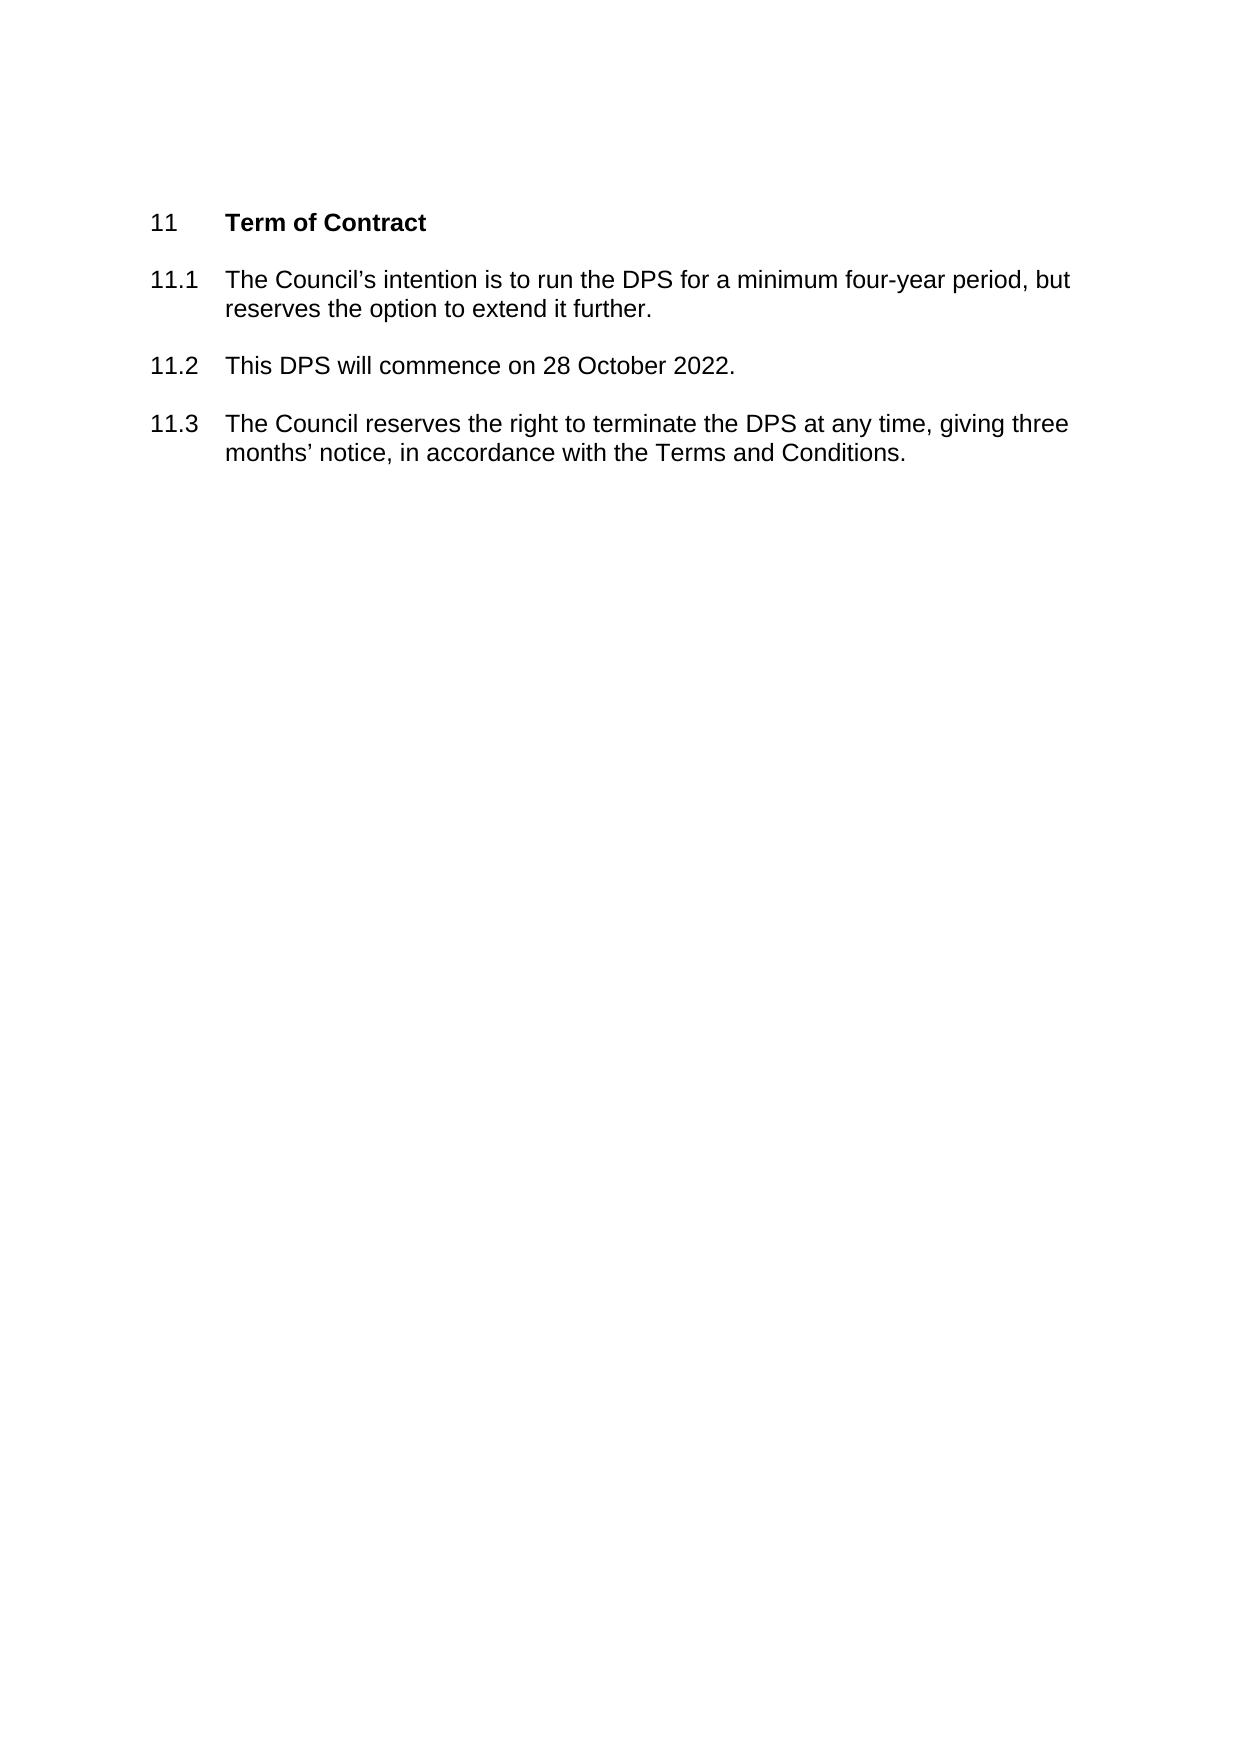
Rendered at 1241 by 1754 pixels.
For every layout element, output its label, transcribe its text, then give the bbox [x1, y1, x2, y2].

text 11.1 The Council’s intention is to run the DPS for a minimum four-year period, but reserves the option to extend it further. [150, 265, 1090, 322]
text 11.3 The Council reserves the right to terminate the DPS at any time, giving three months’ notice, in accordance with the Terms and Conditions. [150, 409, 1090, 466]
text 11 Term of Contract [150, 207, 1090, 236]
text 11.2 This DPS will commence on 28 October 2022. [150, 351, 1090, 380]
